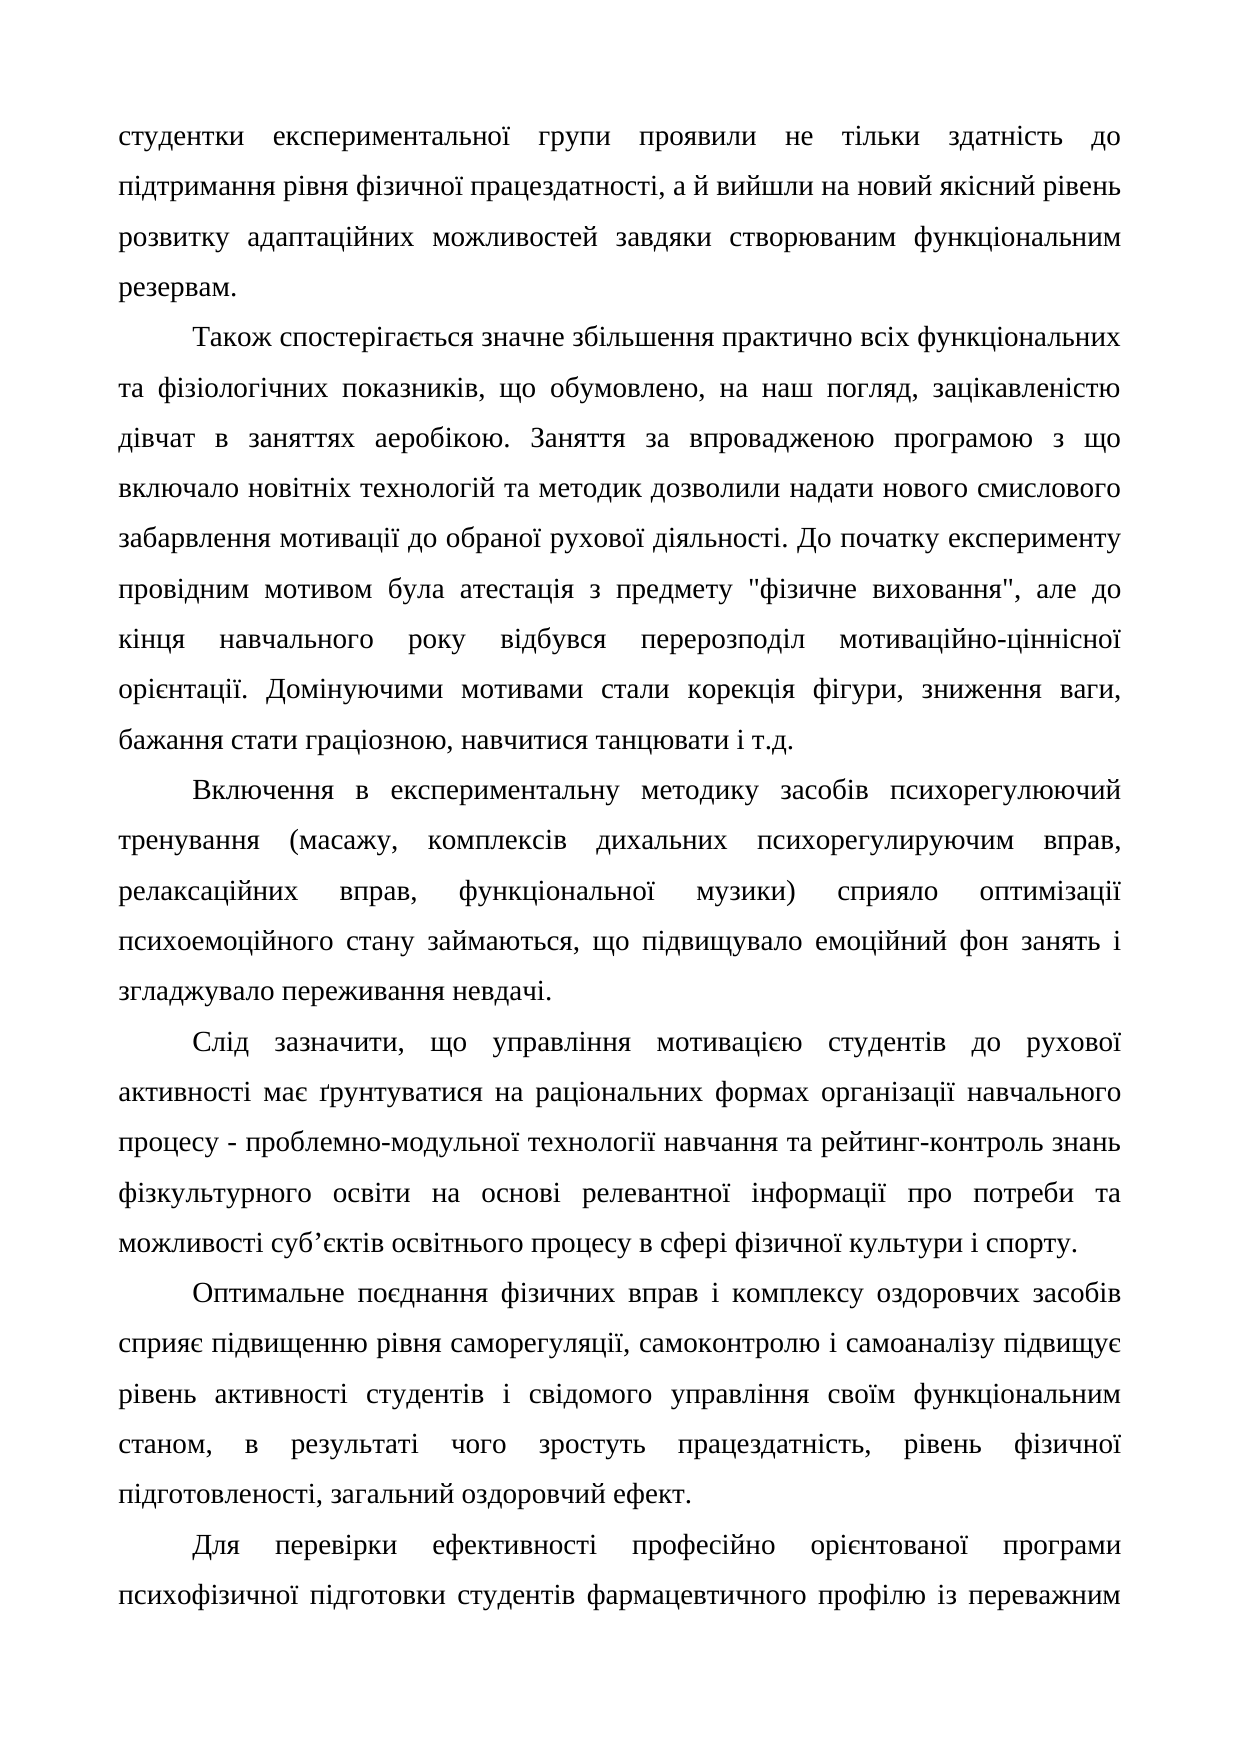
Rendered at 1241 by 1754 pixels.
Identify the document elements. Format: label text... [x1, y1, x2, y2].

text Також спостерігається значне збільшення практично всіх функціональних та фізіологічних показників, що обумовлено, на наш погляд, зацікавленістю дівчат в заняттях аеробікою. Заняття за впровадженою програмою з що включало новітніх технологій та методик дозволили надати нового смислового забарвлення мотивації до обраної рухової діяльності. До початку експерименту провідним мотивом була атестація з предмету "фізичне виховання", але до кінця навчального року відбувся перерозподіл мотиваційно-ціннісної орієнтації. Домінуючими мотивами стали корекція фігури, зниження ваги, бажання стати граціозною, навчитися танцювати і т.д. [118, 319, 1122, 755]
text Оптимальне поєднання фізичних вправ і комплексу оздоровчих засобів сприяє підвищенню рівня саморегуляції, самоконтролю і самоаналізу підвищує рівень активності студентів і свідомого управління своїм функціональним станом, в результаті чого зростуть працездатність, рівень фізичної підготовленості, загальний оздоровчий ефект. [118, 1275, 1122, 1510]
text Слід зазначити, що управління мотивацією студентів до рухової активності має ґрунтуватися на раціональних формах організації навчального процесу - проблемно-модульної технології навчання та рейтинг-контроль знань фізкультурного освіти на основі релевантної інформації про потреби та можливості суб’єктів освітнього процесу в сфері фізичної культури і спорту. [118, 1024, 1122, 1258]
text Включення в експериментальну методику засобів психорегулюючий тренування (масажу, комплексів дихальних психорегулируючим вправ, релаксаційних вправ, функціональної музики) сприяло оптимізації психоемоційного стану займаються, що підвищувало емоційний фон занять і згладжувало переживання невдачі. [118, 772, 1122, 1007]
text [118, 1527, 1122, 1611]
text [118, 118, 1122, 303]
